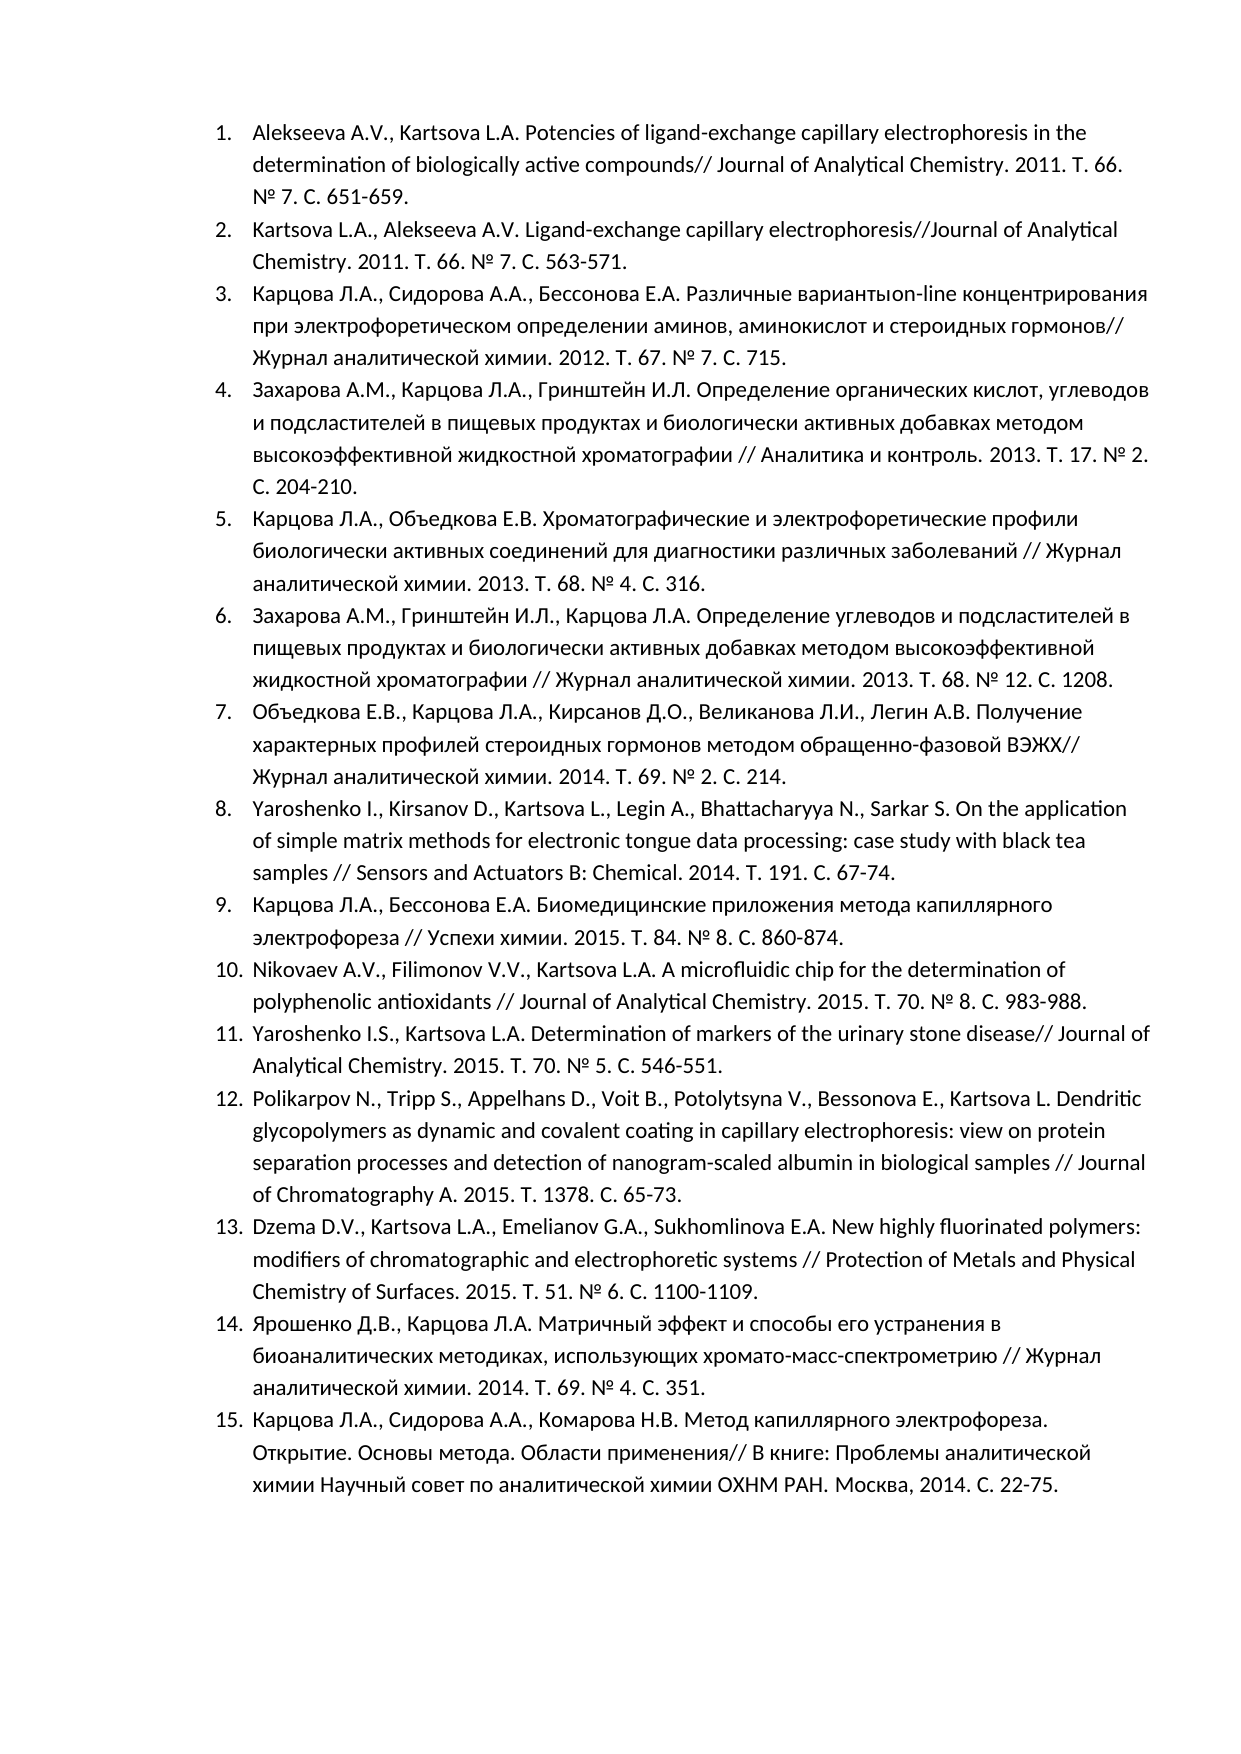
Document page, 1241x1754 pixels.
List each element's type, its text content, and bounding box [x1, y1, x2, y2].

list Ярошенко Д.В., Карцова Л.А. Матричный эффект и способы его устранения в биоаналитических методиках, использующих хромато-масс-спектрометрию // Журнал аналитической химии. 2014. Т. 69. № 4. С. 351. [215, 1309, 1152, 1401]
list Nikovaev A.V., Filimonov V.V., Kartsova L.A. A microfluidic chip for the determination of polyphenolic antioxidants // Journal of Analytical Chemistry. 2015. Т. 70. № 8. С. 983-988. [215, 955, 1152, 1015]
list Yaroshenko I.S., Kartsova L.A. Determination of markers of the urinary stone disease// Journal of Analytical Chemistry. 2015. Т. 70. № 5. С. 546-551. [215, 1019, 1152, 1079]
list Alekseeva A.V., Kartsova L.A. Potencies of ligand-exchange capillary electrophoresis in the determination of biologically active compounds// Journal of Analytical Chemistry. 2011. Т. 66. № 7. С. 651-659. [215, 118, 1152, 211]
list Карцова Л.А., Сидорова А.А., Бессонова Е.А. Различные вариантыon-line концентрирования при электрофоретическом определении аминов, аминокислот и стероидных гормонов// Журнал аналитической химии. 2012. Т. 67. № 7. С. 715. [215, 279, 1152, 371]
list Карцова Л.А., Бессонова Е.А. Биомедицинские приложения метода капиллярного электрофореза // Успехи химии. 2015. Т. 84. № 8. С. 860-874. [215, 891, 1152, 951]
list Dzema D.V., Kartsova L.A., Emelianov G.A., Sukhomlinova E.A. New highly fluorinated polymers: modifiers of chromatographic and electrophoretic systems // Protection of Metals and Physical Chemistry of Surfaces. 2015. Т. 51. № 6. С. 1100-1109. [215, 1212, 1152, 1305]
list Polikarpov N., Tripp S., Appelhans D., Voit B., Potolytsyna V., Bessonova E., Kartsova L. Dendritic glycopolymers as dynamic and covalent coating in capillary electrophoresis: view on protein separation processes and detection of nanogram-scaled albumin in biological samples // Journal of Chromatography A. 2015. Т. 1378. С. 65-73. [215, 1084, 1152, 1208]
list Карцова Л.А., Объедкова Е.В. Хроматографические и электрофоретические профили биологически активных соединений для диагностики различных заболеваний // Журнал аналитической химии. 2013. Т. 68. № 4. С. 316. [215, 504, 1152, 597]
list Захарова А.М., Гринштейн И.Л., Карцова Л.А. Определение углеводов и подсластителей в пищевых продуктах и биологически активных добавках методом высокоэффективной жидкостной хроматографии // Журнал аналитической химии. 2013. Т. 68. № 12. С. 1208. [215, 601, 1152, 693]
list Карцова Л.А., Сидорова А.А., Комарова Н.В. Метод капиллярного электрофореза. Открытие. Основы метода. Области применения// В книге: Проблемы аналитической химии Научный совет по аналитической химии ОХНМ РАН. Москва, 2014. С. 22-75. [215, 1406, 1152, 1498]
list Kartsova L.A., Alekseeva A.V. Ligand-exchange capillary electrophoresis//Journal of Analytical Chemistry. 2011. Т. 66. № 7. С. 563-571. [215, 215, 1152, 275]
list Захарова А.М., Карцова Л.А., Гринштейн И.Л. Определение органических кислот, углеводов и подсластителей в пищевых продуктах и биологически активных добавках методом высокоэффективной жидкостной хроматографии // Аналитика и контроль. 2013. Т. 17. № 2. С. 204-210. [215, 376, 1152, 500]
list Yaroshenko I., Kirsanov D., Kartsova L., Legin A., Bhattacharyya N., Sarkar S. On the application of simple matrix methods for electronic tongue data processing: case study with black tea samples // Sensors and Actuators B: Chemical. 2014. Т. 191. С. 67-74. [215, 794, 1152, 886]
list Объедкова Е.В., Карцова Л.А., Кирсанов Д.О., Великанова Л.И., Легин А.В. Получение характерных профилей стероидных гормонов методом обращенно-фазовой ВЭЖХ// Журнал аналитической химии. 2014. Т. 69. № 2. С. 214. [215, 697, 1152, 790]
